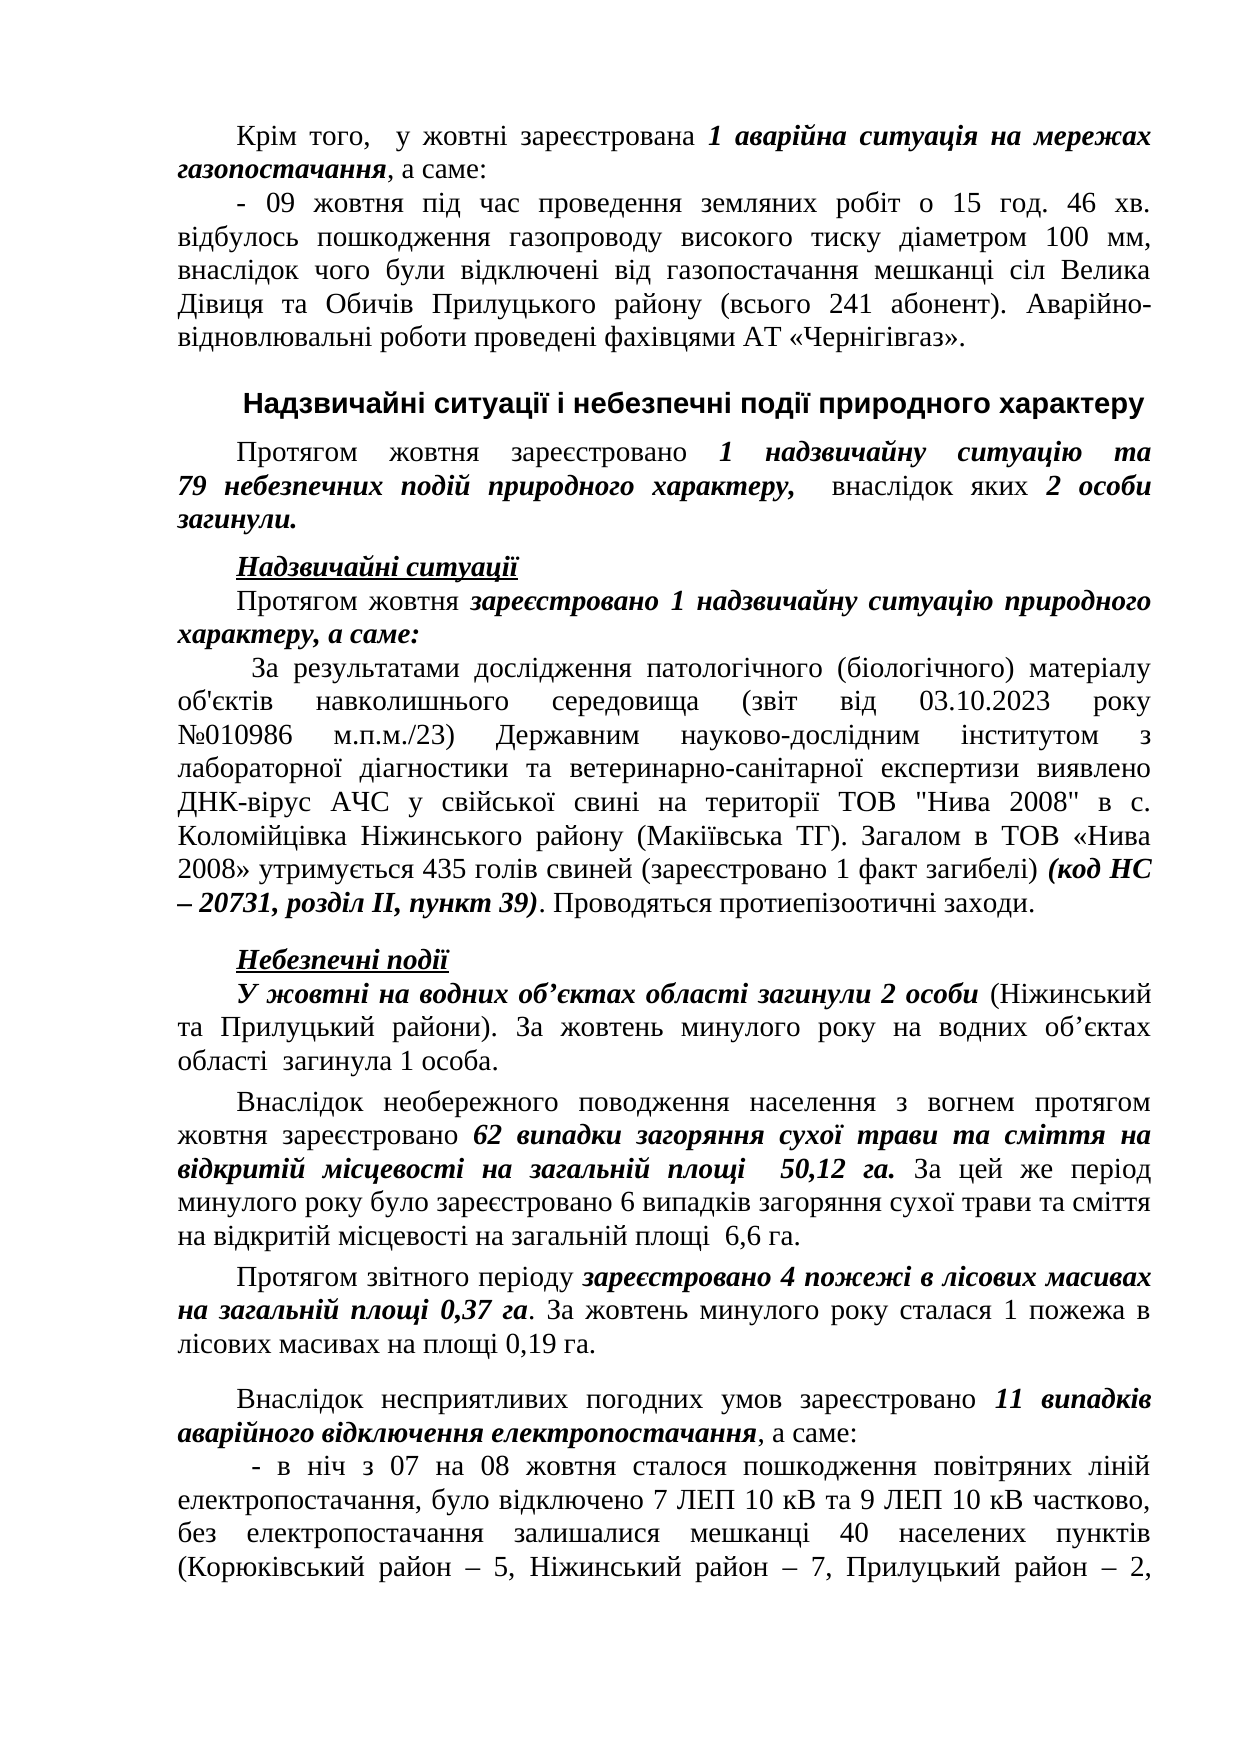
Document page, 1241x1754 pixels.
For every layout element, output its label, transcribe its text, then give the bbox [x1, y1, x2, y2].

text Протягом жовтня зареєстровано 1 надзвичайну ситуацію природного характеру, а саме: [177, 583, 1152, 650]
text Протягом звітного періоду зареєстровано 4 пожежі в лісових масивах на загальній площі 0,37 га. За жовтень минулого року сталася 1 пожежа в лісових масивах на площі 0,19 га. [177, 1259, 1152, 1359]
text Крім того, у жовтні зареєстрована 1 аварійна ситуація на мережах газопостачання, а саме: [177, 118, 1152, 185]
text Внаслідок несприятливих погодних умов зареєстровано 11 випадків аварійного відключення електропостачання, а саме: [177, 1381, 1152, 1448]
text У жовтні на водних об’єктах області загинули 2 особи (Ніжинський та Прилуцький райони). За жовтень минулого року на водних об’єктах області загинула 1 особа. [177, 976, 1152, 1077]
text Надзвичайні ситуації [177, 549, 1152, 583]
text Небезпечні події [177, 942, 1152, 976]
list 09 жовтня під час проведення земляних робіт о 15 год. 46 хв. відбулось пошкодження газопроводу високого тиску діаметром 100 мм, внаслідок чого були відключені від газопостачання мешканці сіл Велика Дівиця та Обичів Прилуцького району (всього 241 абонент). Аварійно-відновлювальні роботи проведені фахівцями АТ «Чернігівгаз». [177, 185, 1152, 353]
text За результатами дослідження патологічного (біологічного) матеріалу об'єктів навколишнього середовища (звіт від 03.10.2023 року №010986 м.п.м./23) Державним науково-дослідним інститутом з лабораторної діагностики та ветеринарно-санітарної експертизи виявлено ДНК-вірус АЧС у свійської свині на території ТОВ "Нива 2008" в с. Коломійцівка Ніжинського району (Макіївська ТГ). Загалом в ТОВ «Нива 2008» утримується 435 голів свиней (зареєстровано 1 факт загибелі) (код НС – 20731, розділ ІІ, пункт 39). Проводяться протиепізоотичні заходи. [177, 650, 1152, 918]
text Протягом жовтня зареєстровано 1 надзвичайну ситуацію та 79 небезпечних подій природного характеру, внаслідок яких 2 особи загинули. [177, 434, 1152, 535]
text Надзвичайні ситуації і небезпечні події природного характеру [177, 386, 1152, 420]
text Внаслідок необережного поводження населення з вогнем протягом жовтня зареєстровано 62 випадки загоряння сухої трави та сміття на відкритій місцевості на загальній площі 50,12 га. За цей же період минулого року було зареєстровано 6 випадків загоряння сухої трави та сміття на відкритій місцевості на загальній площі 6,6 га. [177, 1084, 1152, 1252]
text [177, 1448, 1152, 1582]
